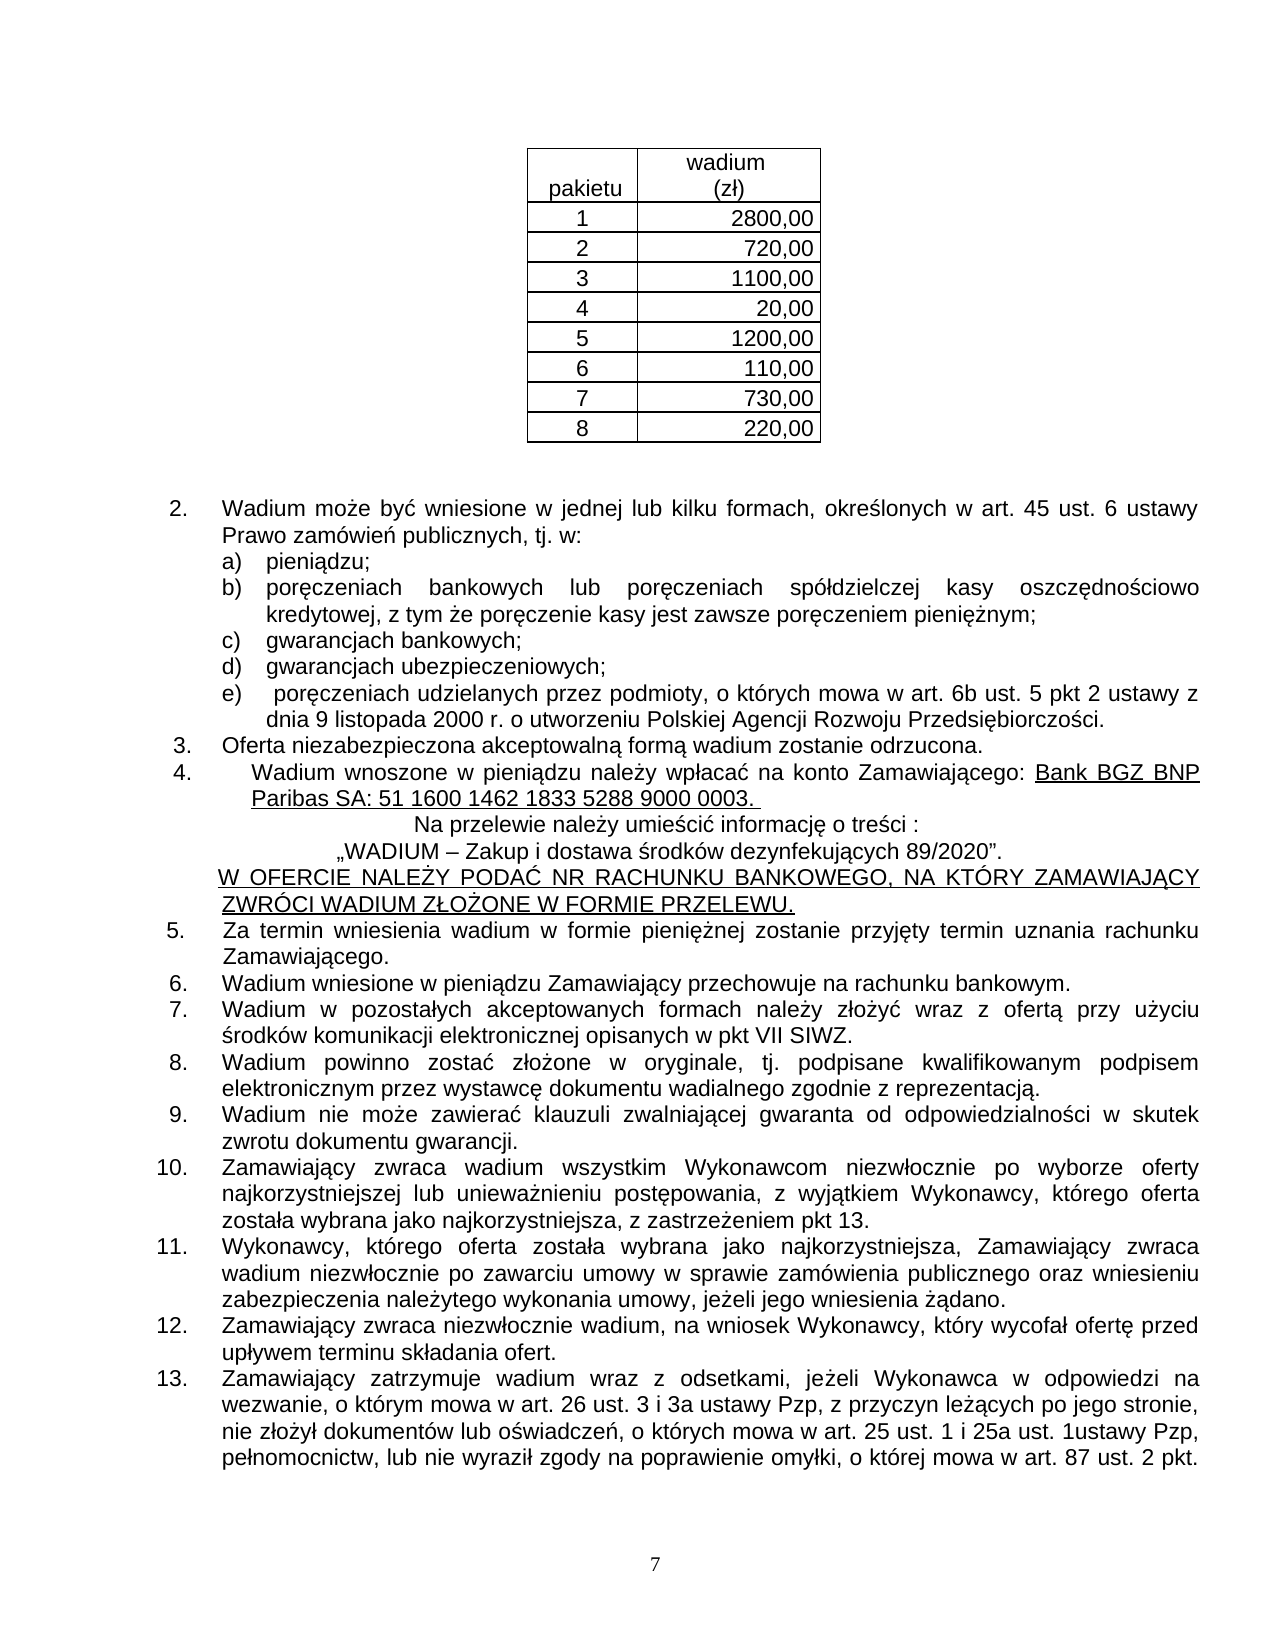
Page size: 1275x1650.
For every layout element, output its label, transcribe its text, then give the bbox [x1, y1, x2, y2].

table_cell 6 [528, 353, 637, 381]
list poręczeniach bankowych lub poręczeniach spółdzielczej kasy oszczędnościowo kredytowej, z tym że poręczenie kasy jest zawsze poręczeniem pieniężnym; [222, 574, 1200, 627]
table_cell 8 [528, 413, 637, 441]
table_header Numer pakietu [528, 149, 637, 201]
list Wadium może być wniesione w jednej lub kilku formach, określonych w art. 45 ust. 6 ustawy Prawo zamówień publicznych, tj. w: [188, 495, 1200, 548]
table_cell 7 [528, 383, 637, 411]
list gwarancjach ubezpieczeniowych; [222, 653, 1200, 680]
list Wykonawcy, którego oferta została wybrana jako najkorzystniejsza, Zamawiający zwraca wadium niezwłocznie po zawarciu umowy w sprawie zamówienia publicznego oraz wniesieniu zabezpieczenia należytego wykonania umowy, jeżeli jego wniesienia żądano. [188, 1233, 1200, 1312]
table_cell 2 [528, 233, 637, 261]
list Wadium wnoszone w pieniądzu należy wpłacać na konto Zamawiającego: Bank BGZ BNP Paribas SA: 51 1600 1462 1833 5288 9000 0003. [192, 759, 1200, 811]
list Zamawiający zwraca niezwłocznie wadium, na wniosek Wykonawcy, który wycofał ofertę przed upływem terminu składania ofert. [188, 1312, 1200, 1365]
table_cell 5 [528, 323, 637, 351]
list Zamawiający zwraca wadium wszystkim Wykonawcom niezwłocznie po wyborze oferty najkorzystniejszej lub unieważnieniu postępowania, z wyjątkiem Wykonawcy, którego oferta została wybrana jako najkorzystniejsza, z zastrzeżeniem pkt 13. [188, 1154, 1200, 1233]
table_header Wartość wadium (zł) [638, 149, 820, 201]
list Wadium powinno zostać złożone w oryginale, tj. podpisane kwalifikowanym podpisem elektronicznym przez wystawcę dokumentu wadialnego zgodnie z reprezentacją. [188, 1049, 1200, 1101]
table_cell 1100,00 [638, 263, 820, 291]
text W OFERCIE NALEŻY PODAĆ NR RACHUNKU BANKOWEGO, NA KTÓRY ZAMAWIAJĄCY ZWRÓCI WADIUM ZŁOŻONE W FORMIE PRZELEWU. [218, 864, 1200, 887]
table_cell 20,00 [638, 293, 820, 321]
table_cell 220,00 [638, 413, 820, 441]
text Na przelewie należy umieścić informację o treści : [133, 811, 1200, 838]
table_cell 110,00 [638, 353, 820, 381]
table_cell 1 [528, 203, 637, 231]
table_cell 720,00 [638, 233, 820, 261]
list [188, 1365, 1200, 1470]
table_cell 3 [528, 263, 637, 291]
table_cell 4 [528, 293, 637, 321]
table_cell 2800,00 [638, 203, 820, 231]
text „WADIUM – Zakup i dostawa środków dezynfekujących 89/2020”. [133, 838, 1200, 864]
list poręczeniach udzielanych przez podmioty, o których mowa w art. 6b ust. 5 pkt 2 ustawy z dnia 9 listopada 2000 r. o utworzeniu Polskiej Agencji Rozwoju Przedsiębiorczości. [222, 680, 1200, 732]
table_cell 730,00 [638, 383, 820, 411]
list Wadium w pozostałych akceptowanych formach należy złożyć wraz z ofertą przy użyciu środków komunikacji elektronicznej opisanych w pkt VII SIWZ. [188, 996, 1200, 1049]
list Wadium nie może zawierać klauzuli zwalniającej gwaranta od odpowiedzialności w skutek zwrotu dokumentu gwarancji. [188, 1101, 1200, 1154]
table_cell 1200,00 [638, 323, 820, 351]
text W OFERCIE NALEŻY PODAĆ NR RACHUNKU BANKOWEGO, NA KTÓRY ZAMAWIAJĄCY ZWRÓCI WADIUM ZŁOŻONE W FORMIE PRZELEWU. [218, 888, 1200, 917]
list Oferta niezabezpieczona akceptowalną formą wadium zostanie odrzucona. [192, 732, 1200, 759]
list pieniądzu; [222, 548, 1200, 574]
list Za termin wniesienia wadium w formie pieniężnej zostanie przyjęty termin uznania rachunku Zamawiającego. [185, 917, 1200, 969]
list gwarancjach bankowych; [222, 627, 1200, 653]
list Wadium wniesione w pieniądzu Zamawiający przechowuje na rachunku bankowym. [188, 969, 1200, 996]
